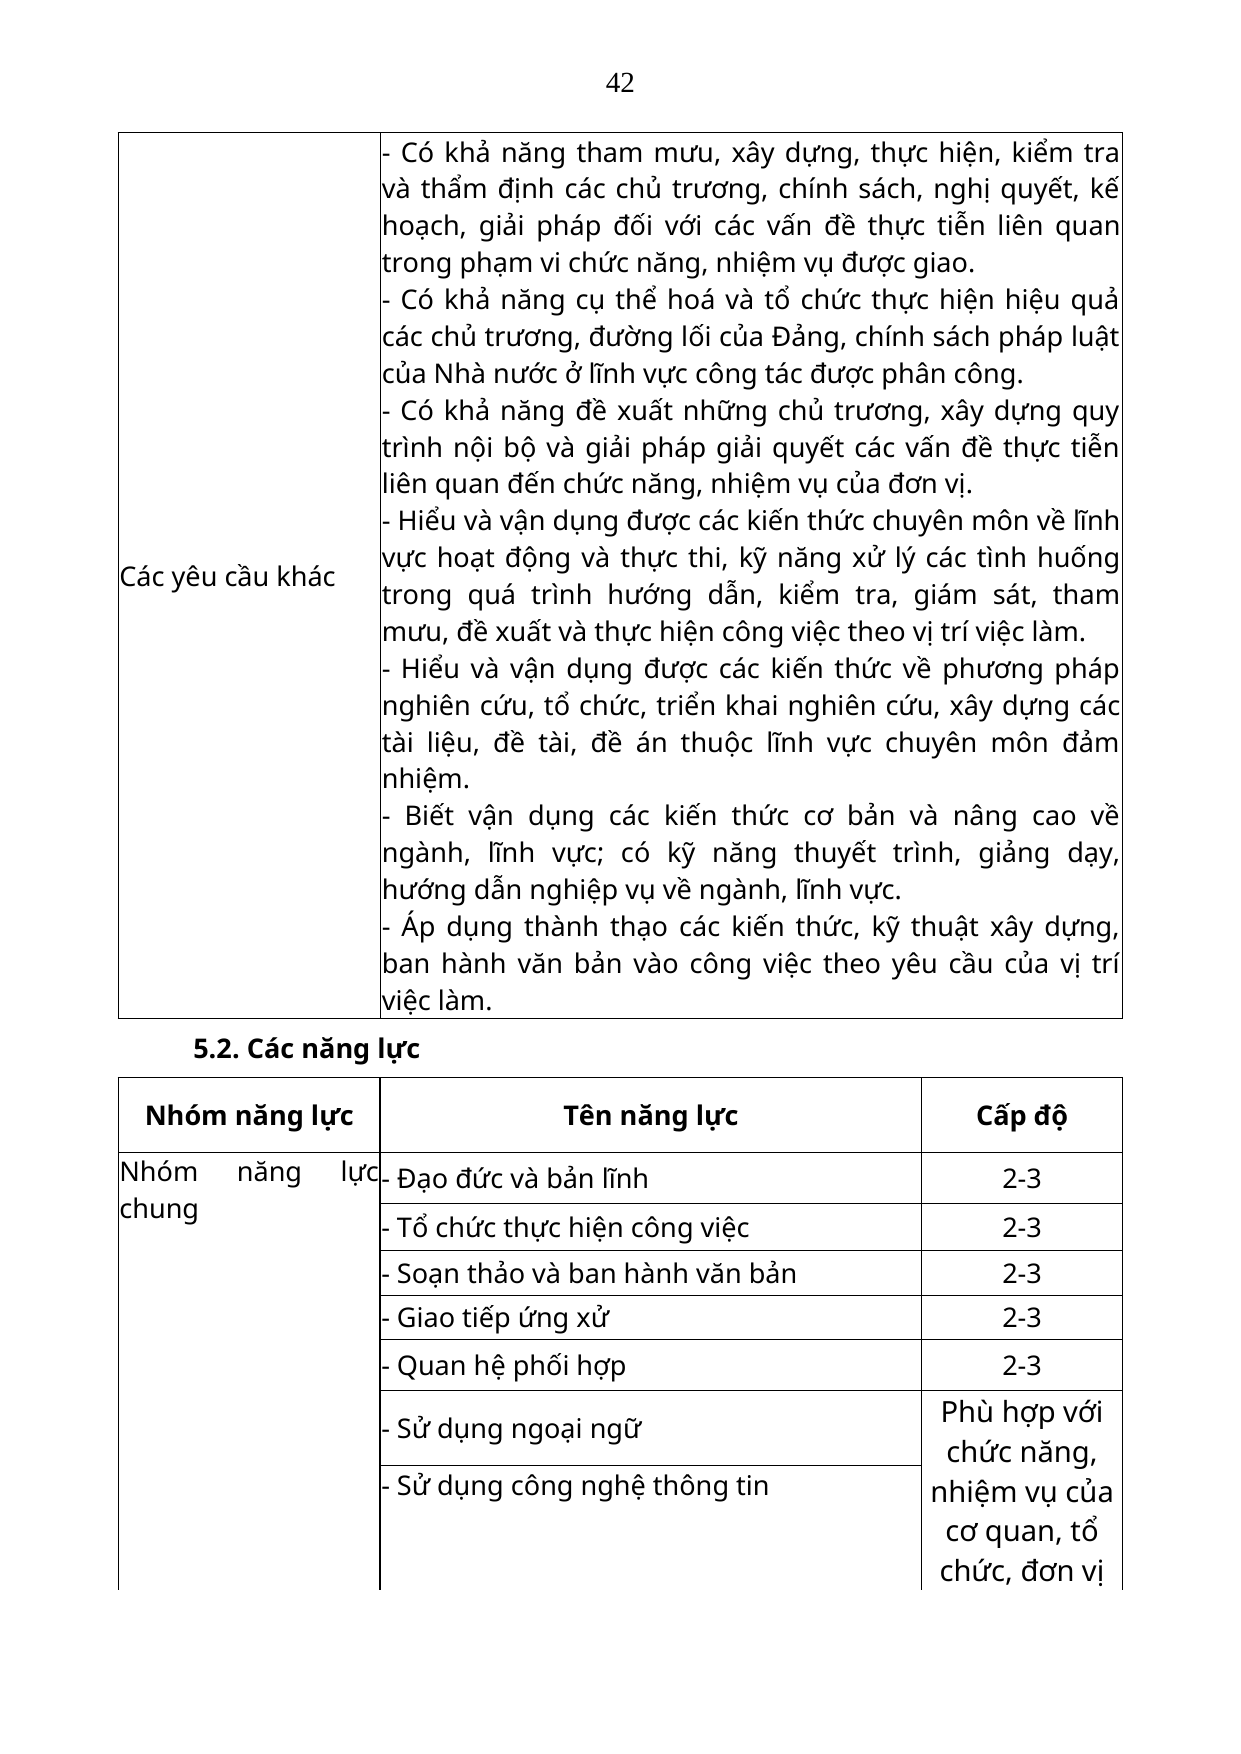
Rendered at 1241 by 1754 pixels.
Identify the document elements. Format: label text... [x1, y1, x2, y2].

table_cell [381, 1466, 921, 1590]
table_header Cấp độ [922, 1078, 1122, 1152]
table_cell - Sử dụng ngoại ngữ [381, 1391, 921, 1465]
table_cell - Tổ chức thực hiện công việc [381, 1204, 921, 1250]
table_cell - Soạn thảo và ban hành văn bản [381, 1251, 921, 1295]
table_cell 2-3 [922, 1251, 1122, 1295]
table_cell - Đạo đức và bản lĩnh [381, 1153, 921, 1202]
table_header Tên năng lực [381, 1078, 921, 1152]
text 5.2. Các năng lực [118, 1029, 1122, 1066]
table_cell 2-3 [922, 1153, 1122, 1202]
table_cell - Có khả năng tham mưu, xây dựng, thực hiện, kiểm tra và thẩm định các chủ trương, chính sách, nghị quyết, kế hoạch, giải pháp đối với các vấn đề thực tiễn liên quan trong phạm vi chức năng, nhiệm vụ được giao. - Có khả năng cụ thể hoá và tổ chức thực hiện hiệu quả các chủ trương, đường lối của Đảng, chính sách pháp luật của Nhà nước ở lĩnh vực công tác được phân công. - Có khả năng đề xuất những chủ trương, xây dựng quy trình nội bộ và giải pháp giải quyết các vấn đề thực tiễn liên quan đến chức năng, nhiệm vụ của đơn vị. - Hiểu và vận dụng được các kiến thức chuyên môn về lĩnh vực hoạt động và thực thi, kỹ năng xử lý các tình huống trong quá trình hướng dẫn, kiểm tra, giám sát, tham mưu, đề xuất và thực hiện công việc theo vị trí việc làm. - Hiểu và vận dụng được các kiến thức về phương pháp nghiên cứu, tổ chức, triển khai nghiên cứu, xây dựng các tài liệu, đề tài, đề án thuộc lĩnh vực chuyên môn đảm nhiệm. - Biết vận dụng các kiến thức cơ bản và nâng cao về ngành, lĩnh vực; có kỹ năng thuyết trình, giảng dạy, hướng dẫn nghiệp vụ về ngành, lĩnh vực. - Áp dụng thành thạo các kiến thức, kỹ thuật xây dựng, ban hành văn bản vào công việc theo yêu cầu của vị trí việc làm. [381, 133, 1122, 1018]
table_cell 2-3 [922, 1340, 1122, 1390]
table_cell 2-3 [922, 1204, 1122, 1250]
table_cell Nhóm năng lực chung [119, 1153, 379, 1590]
table_cell 2-3 [922, 1296, 1122, 1338]
table_cell - Quan hệ phối hợp [381, 1340, 921, 1390]
table_cell Phù hợp với chức năng, nhiệm vụ của cơ quan, tổ chức, đơn vị sử dụng vị trí việc làm được cấp có thẩm quyền phê duyệt [922, 1391, 1122, 1590]
table_header Nhóm năng lực [119, 1078, 379, 1152]
table_cell - Giao tiếp ứng xử [381, 1296, 921, 1338]
table_cell Các yêu cầu khác [119, 133, 380, 1018]
